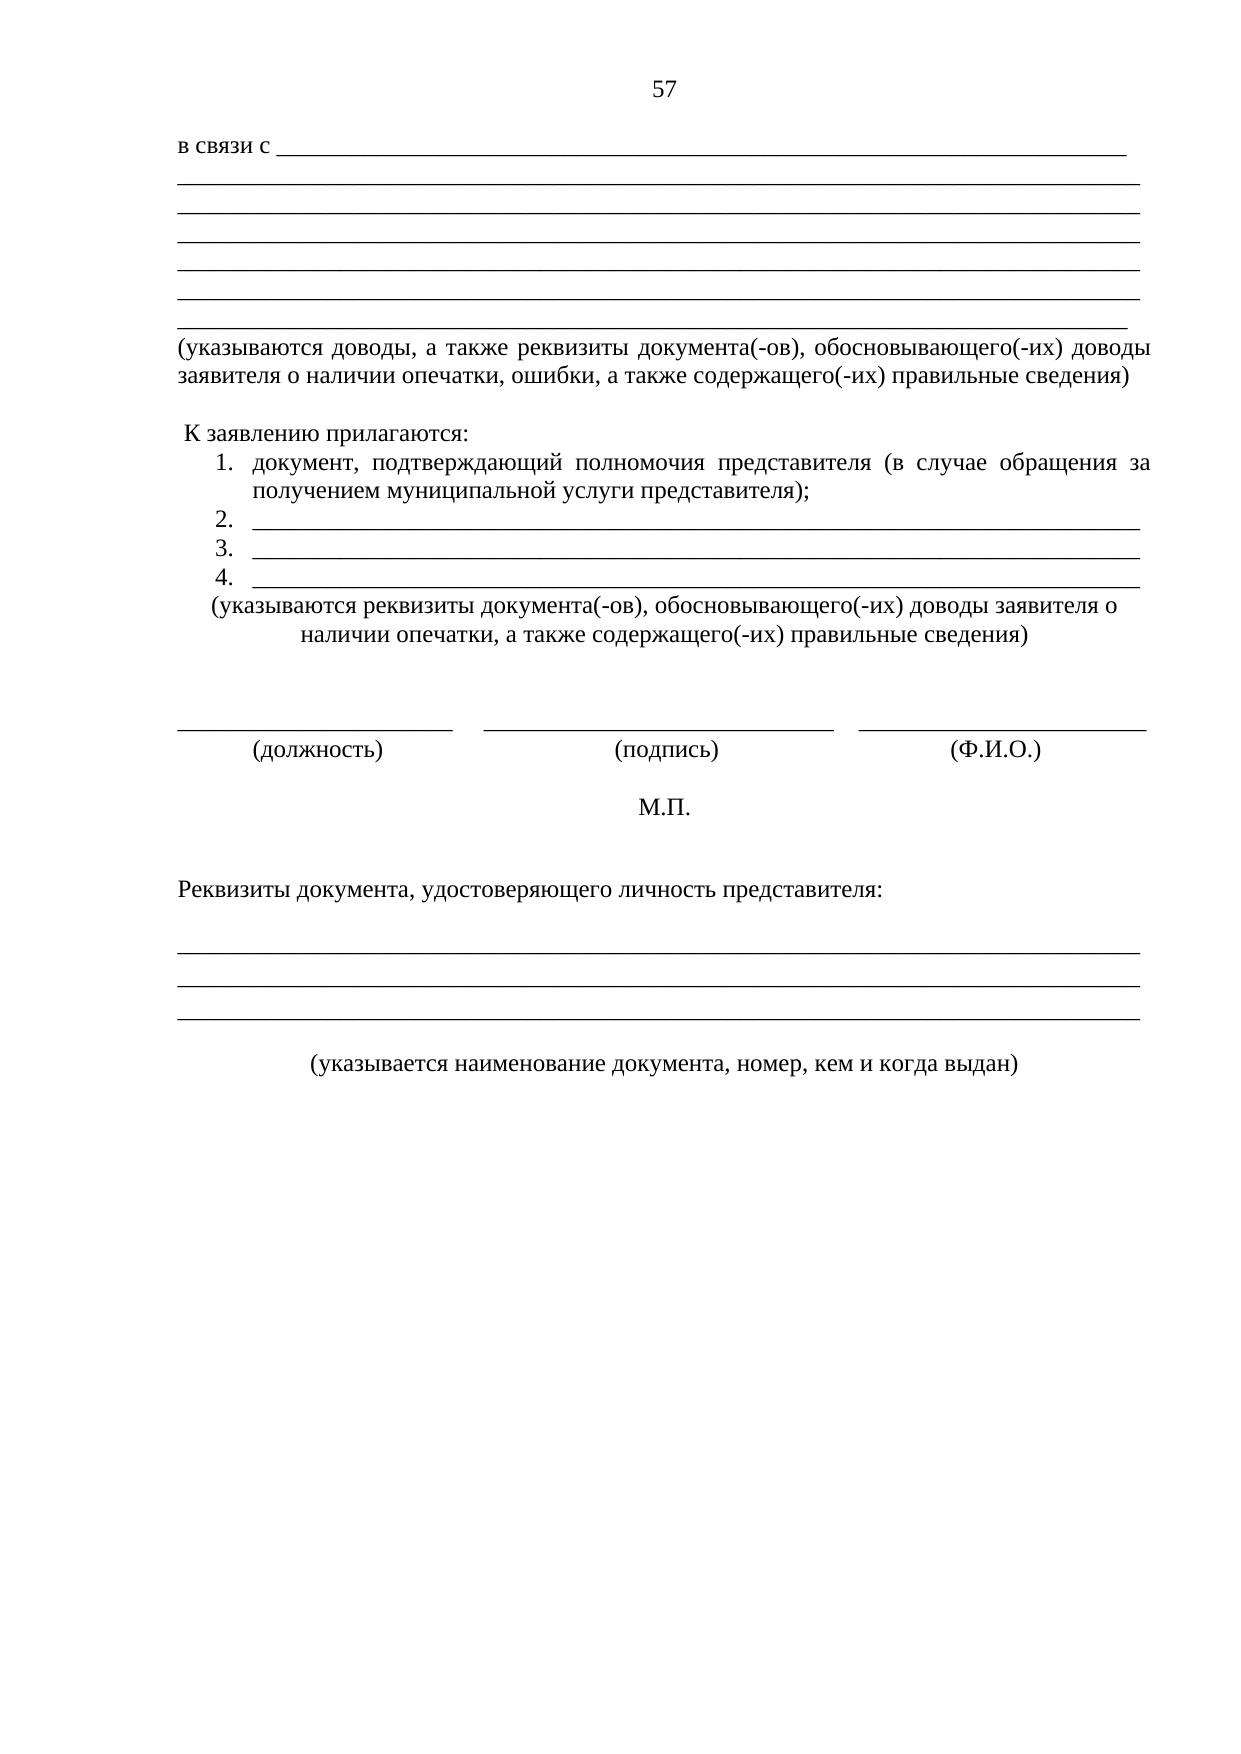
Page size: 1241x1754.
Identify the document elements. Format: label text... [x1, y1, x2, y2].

list документ, подтверждающий полномочия представителя (в случае обращения за получением муниципальной услуги представителя); [215, 447, 1152, 504]
list _______________________________________________________________________ [215, 504, 1152, 533]
list _______________________________________________________________________ [215, 533, 1152, 562]
text (указываются доводы, а также реквизиты документа(-ов), обосновывающего(-их) доводы заявителя о наличии опечатки, ошибки, а также содержащего(-их) правильные сведения) [177, 332, 1152, 389]
text К заявлению прилагаются: [177, 418, 1152, 447]
text ______________________ ____________________________ _______________________ [177, 706, 1152, 734]
text Реквизиты документа, удостоверяющего личность представителя: [177, 874, 1152, 903]
text (указывается наименование документа, номер, кем и когда выдан) [177, 1048, 1152, 1077]
text ________________________________________________________________________________________________________________________________________________________________________________________________________________________________________________________________________________________________________________________________________________________________________________________________ [177, 188, 1152, 332]
text в связи с ____________________________________________________________________ [177, 131, 1152, 159]
text _______________________________________________________________________________________________________________________________________________________________________________________________________________________________________ [177, 928, 1152, 1023]
text _____________________________________________________________________________ [177, 159, 1152, 188]
text (указываются реквизиты документа(-ов), обосновывающего(-их) доводы заявителя о наличии опечатки, а также содержащего(-их) правильные сведения) [177, 591, 1152, 648]
text М.П. [177, 792, 1152, 821]
list _______________________________________________________________________ [215, 562, 1152, 591]
text (должность) (подпись) (Ф.И.О.) [177, 734, 1152, 763]
